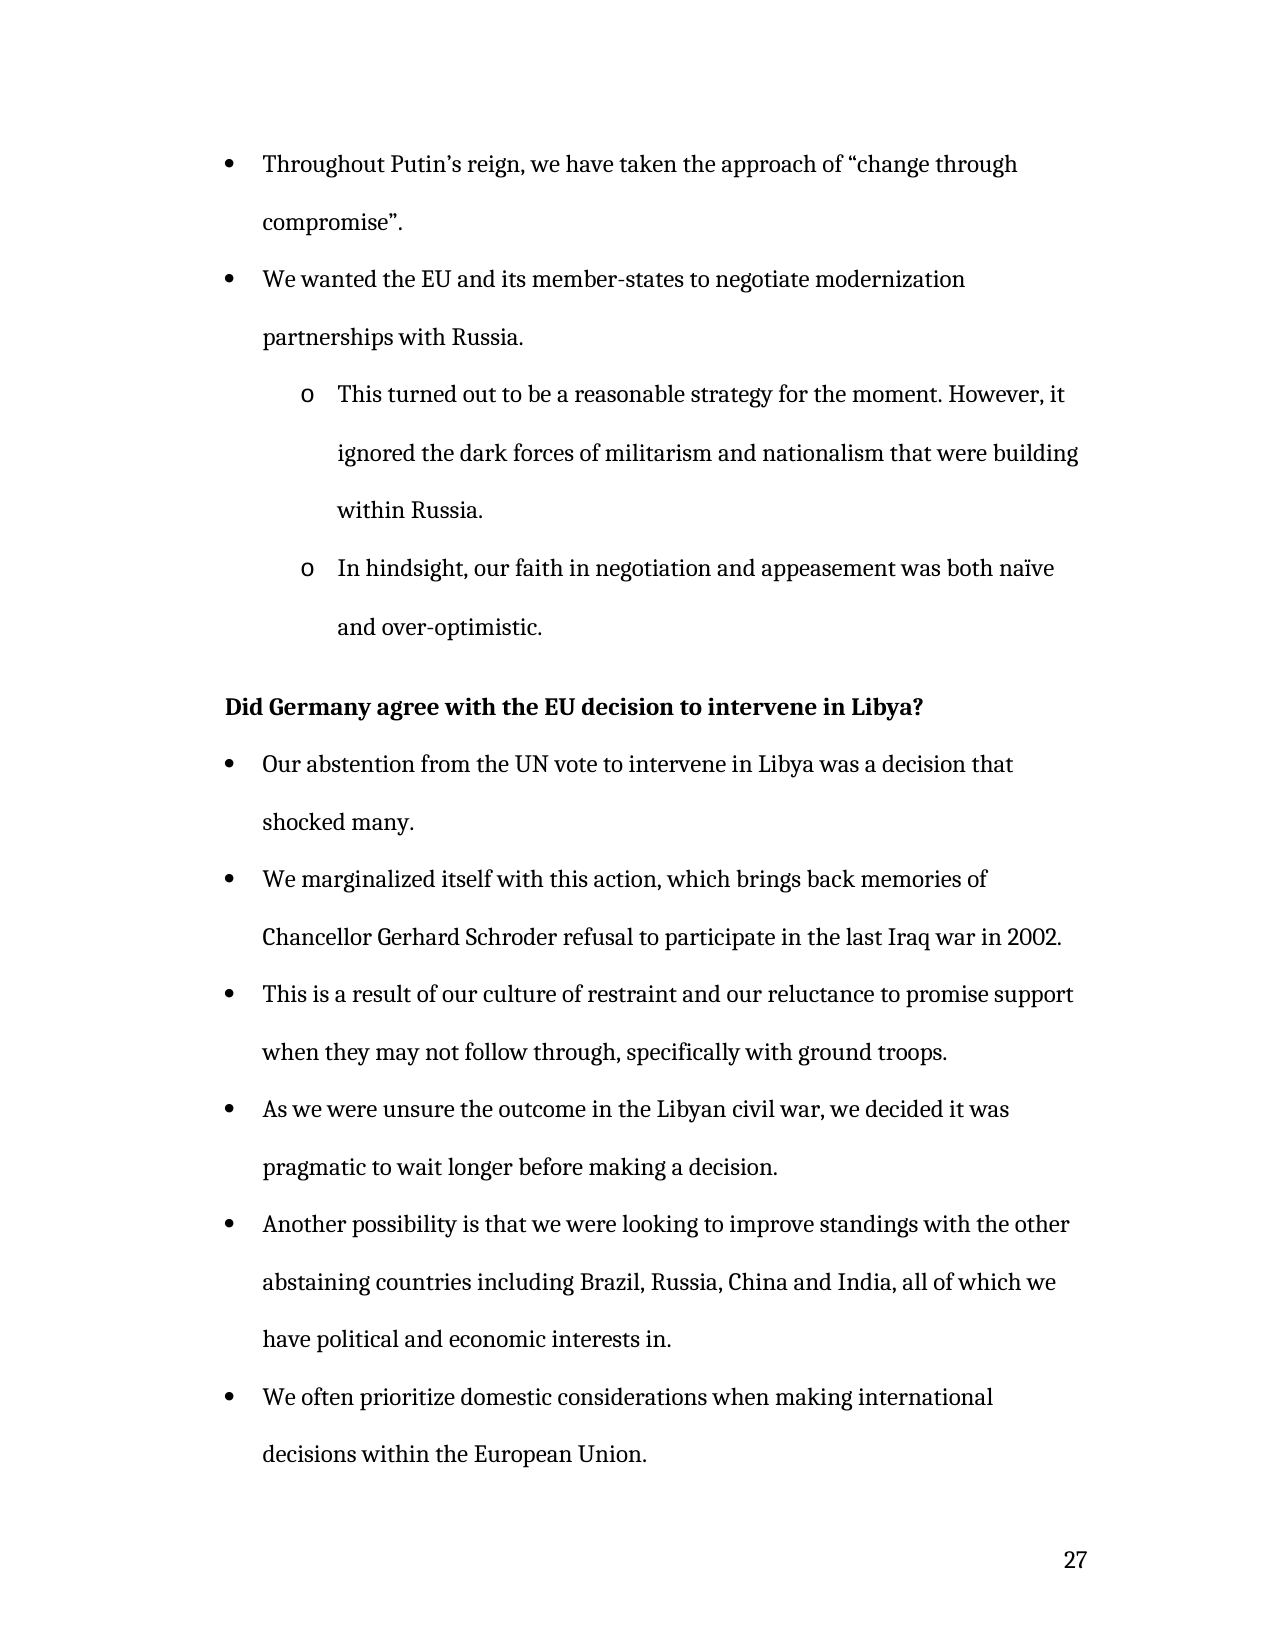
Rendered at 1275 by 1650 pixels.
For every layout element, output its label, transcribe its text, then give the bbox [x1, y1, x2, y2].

text Did Germany agree with the EU decision to intervene in Libya? [225, 693, 1087, 722]
list We marginalized itself with this action, which brings back memories of Chancellor Gerhard Schroder refusal to participate in the last Iraq war in 2002. [225, 865, 1087, 952]
list Throughout Putin’s reign, we have taken the approach of “change through compromise”. [225, 150, 1087, 236]
list We wanted the EU and its member-states to negotiate modernization partnerships with Russia. [225, 265, 1087, 351]
list This turned out to be a reasonable strategy for the moment. However, it ignored the dark forces of militarism and nationalism that were building within Russia. [300, 380, 1087, 525]
list As we were unsure the outcome in the Libyan civil war, we decided it was pragmatic to wait longer before making a decision. [225, 1095, 1087, 1182]
list Another possibility is that we were looking to improve standings with the other abstaining countries including Brazil, Russia, China and India, all of which we have political and economic interests in. [225, 1210, 1087, 1354]
list Our abstention from the UN vote to intervene in Libya was a decision that shocked many. [225, 750, 1087, 837]
list In hindsight, our faith in negotiation and appeasement was both naïve and over-optimistic. [300, 554, 1087, 641]
list This is a result of our culture of restraint and our reluctance to promise support when they may not follow through, specifically with ground troops. [225, 980, 1087, 1067]
list We often prioritize domestic considerations when making international decisions within the European Union. [225, 1383, 1087, 1469]
